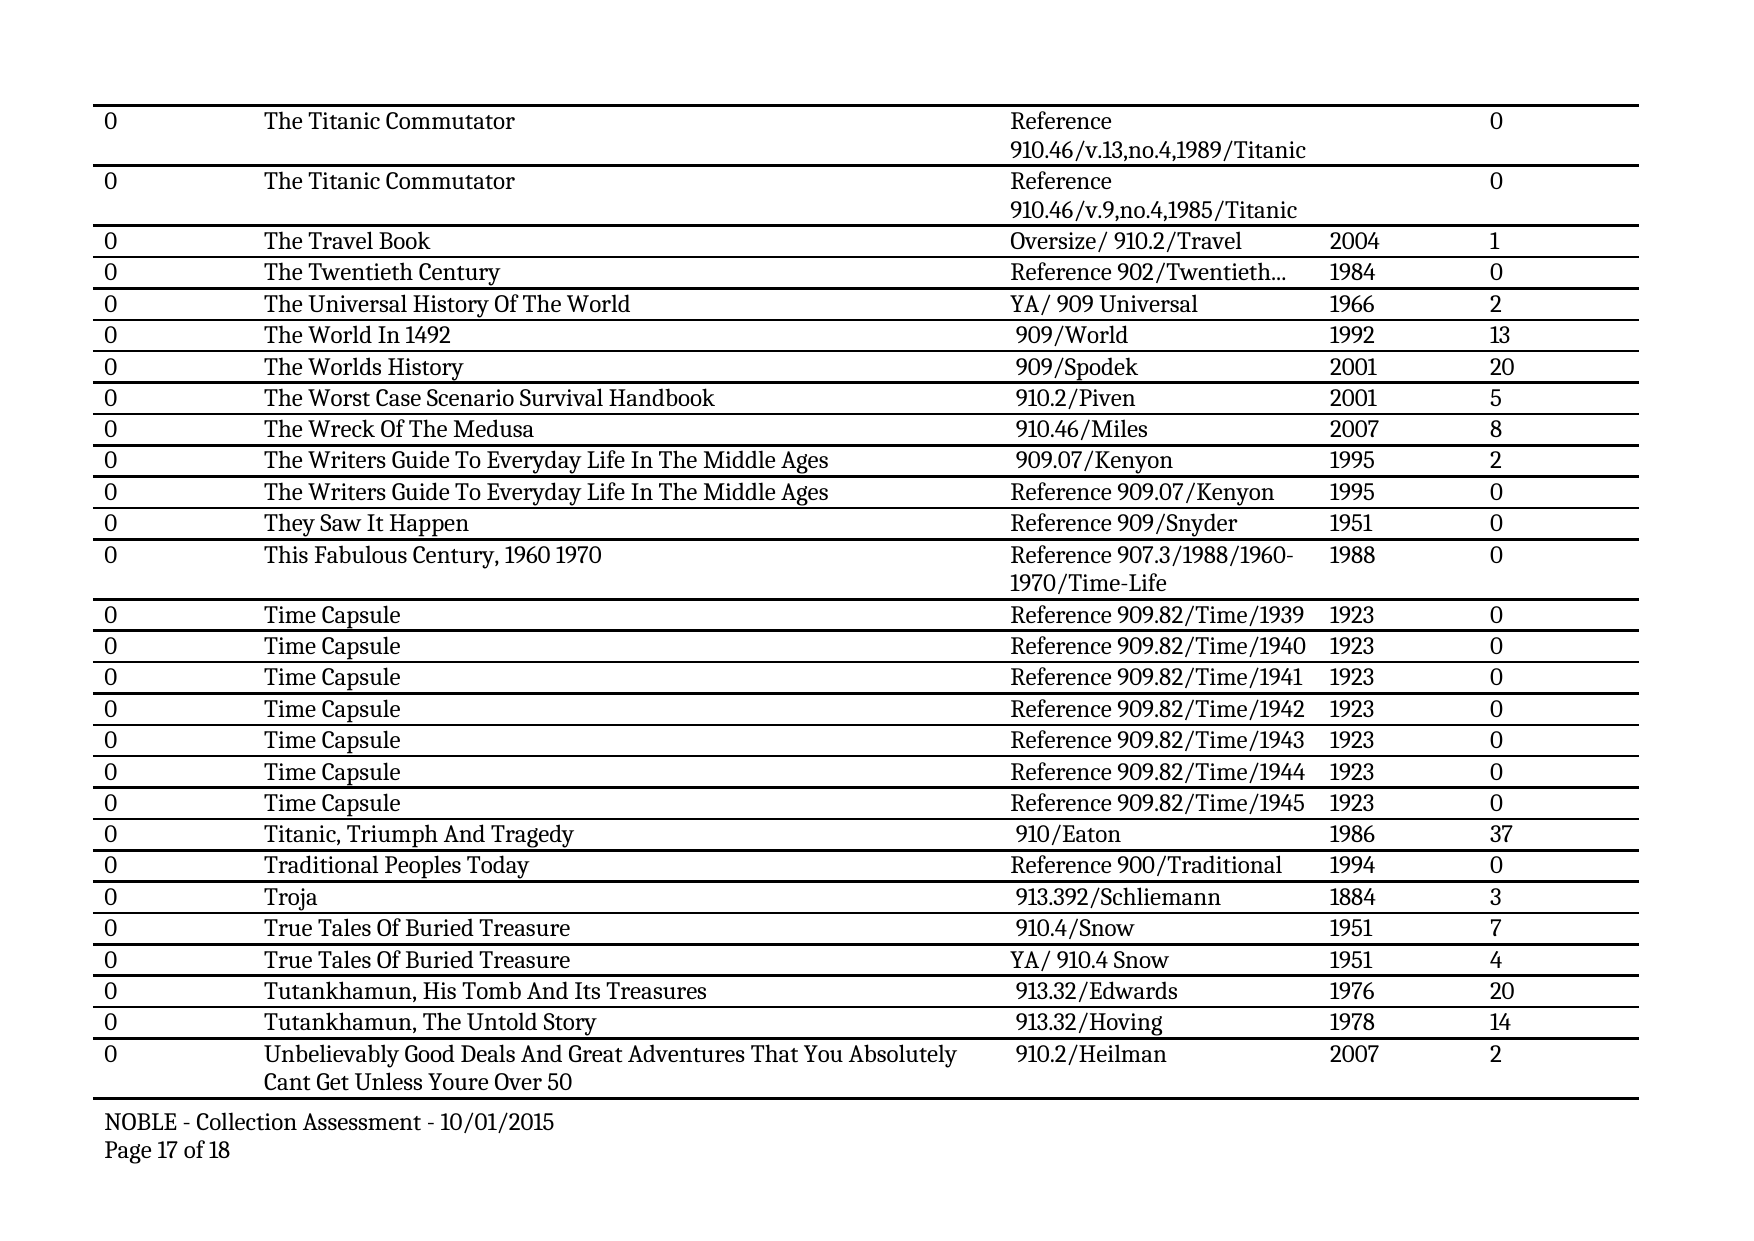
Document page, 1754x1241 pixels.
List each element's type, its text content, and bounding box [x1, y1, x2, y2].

table_cell 909/Spodek [999, 352, 1319, 381]
table_cell 910.2/Heilman [999, 1040, 1319, 1097]
table_cell 20 [1479, 352, 1638, 381]
table_cell The Writers Guide To Everyday Life In The Middle Ages [253, 447, 999, 475]
table_cell 0 [93, 883, 253, 912]
table_cell 0 [93, 227, 253, 256]
table_cell 7 [1479, 914, 1638, 943]
table_cell Reference 909.82/Time/1940 [999, 632, 1319, 661]
table_cell 2004 [1319, 227, 1478, 256]
table_cell 0 [93, 478, 253, 507]
table_cell 2 [1479, 1040, 1638, 1097]
table_cell 2 [1479, 447, 1638, 475]
table_cell True Tales Of Buried Treasure [253, 946, 999, 974]
table_cell 0 [93, 290, 253, 318]
table_cell 1992 [1319, 321, 1478, 350]
table_cell The Travel Book [253, 227, 999, 256]
table_cell 913.32/Edwards [999, 977, 1319, 1006]
table_cell The Writers Guide To Everyday Life In The Middle Ages [253, 478, 999, 507]
table_cell 1923 [1319, 695, 1478, 723]
table_cell Tutankhamun, His Tomb And Its Treasures [253, 977, 999, 1006]
table_cell 0 [93, 541, 253, 598]
table_cell 2 [1479, 290, 1638, 318]
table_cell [253, 107, 999, 164]
table_cell Reference 909.82/Time/1945 [999, 789, 1319, 817]
table_cell 910.2/Piven [999, 384, 1319, 412]
table_cell Traditional Peoples Today [253, 852, 999, 880]
table_cell Time Capsule [253, 726, 999, 755]
table_cell Time Capsule [253, 757, 999, 786]
table_cell 0 [93, 321, 253, 350]
table_cell They Saw It Happen [253, 509, 999, 538]
table_cell YA/ 910.4 Snow [999, 946, 1319, 974]
table_cell 0 [93, 757, 253, 786]
table_cell Reference 909.82/Time/1941 [999, 663, 1319, 692]
table_cell 0 [1479, 789, 1638, 817]
table_cell 910/Eaton [999, 820, 1319, 849]
table_cell 0 [93, 352, 253, 381]
table_cell 0 [93, 258, 253, 287]
table_cell 0 [1479, 695, 1638, 723]
table_cell 0 [1479, 541, 1638, 598]
table_cell 1923 [1319, 757, 1478, 786]
table_cell 0 [1479, 509, 1638, 538]
table_cell 0 [93, 914, 253, 943]
table_cell 0 [93, 601, 253, 629]
table_cell Oversize/ 910.2/Travel [999, 227, 1319, 256]
table_cell 1995 [1319, 447, 1478, 475]
table_cell 8 [1479, 415, 1638, 444]
table_cell 0 [93, 820, 253, 849]
table_cell [1319, 167, 1478, 224]
table_cell 1984 [1319, 258, 1478, 287]
table_cell 0 [93, 509, 253, 538]
table_cell Reference 902/Twentieth... [999, 258, 1319, 287]
table_cell 1976 [1319, 977, 1478, 1006]
table_cell The Twentieth Century [253, 258, 999, 287]
table_cell Time Capsule [253, 663, 999, 692]
table_cell [1319, 107, 1478, 164]
table_cell 4 [1479, 946, 1638, 974]
table_cell The Wreck Of The Medusa [253, 415, 999, 444]
table_cell 2007 [1319, 415, 1478, 444]
table_cell Troja [253, 883, 999, 912]
table_cell 0 [93, 384, 253, 412]
table_cell Reference 910.46/v.9,no.4,1985/Titanic [999, 167, 1319, 224]
table_cell Reference 909/Snyder [999, 509, 1319, 538]
table_cell 0 [1479, 726, 1638, 755]
table_cell 1951 [1319, 946, 1478, 974]
table_cell Reference 910.46/v.13,no.4,1989/Titanic [999, 107, 1319, 164]
table_cell 1884 [1319, 883, 1478, 912]
table_cell 0 [93, 632, 253, 661]
table_cell 2001 [1319, 384, 1478, 412]
table_cell 0 [93, 695, 253, 723]
table_cell Time Capsule [253, 789, 999, 817]
table_cell 0 [1479, 852, 1638, 880]
table_cell Reference 909.82/Time/1944 [999, 757, 1319, 786]
table_cell 0 [93, 789, 253, 817]
table_cell 909/World [999, 321, 1319, 350]
table_cell 0 [93, 977, 253, 1006]
table_cell 1978 [1319, 1008, 1478, 1037]
table_cell Reference 909.82/Time/1942 [999, 695, 1319, 723]
table_cell 1923 [1319, 726, 1478, 755]
table_cell The Worlds History [253, 352, 999, 381]
table_cell 0 [93, 726, 253, 755]
table_cell 1 [1479, 227, 1638, 256]
table_cell Reference 909.82/Time/1939 [999, 601, 1319, 629]
table_cell Time Capsule [253, 695, 999, 723]
table_cell 1988 [1319, 541, 1478, 598]
table_cell 1986 [1319, 820, 1478, 849]
table_cell Reference 900/Traditional [999, 852, 1319, 880]
table_cell 14 [1479, 1008, 1638, 1037]
table_cell 0 [93, 1008, 253, 1037]
table_cell 0 [1479, 632, 1638, 661]
table_cell 3 [1479, 883, 1638, 912]
table_cell 0 [93, 415, 253, 444]
table_cell 0 [1479, 601, 1638, 629]
table_cell 0 [1479, 663, 1638, 692]
table_cell The Titanic Commutator [253, 167, 999, 224]
table_cell Reference 907.3/1988/1960-1970/Time-Life [999, 541, 1319, 598]
table_cell 909.07/Kenyon [999, 447, 1319, 475]
table_cell 2007 [1319, 1040, 1478, 1097]
table_cell The Universal History Of The World [253, 290, 999, 318]
table_cell 0 [1479, 478, 1638, 507]
table_cell YA/ 909 Universal [999, 290, 1319, 318]
table_cell 0 [93, 167, 253, 224]
table_cell The Worst Case Scenario Survival Handbook [253, 384, 999, 412]
table_cell Titanic, Triumph And Tragedy [253, 820, 999, 849]
table_cell 37 [1479, 820, 1638, 849]
table_cell 1951 [1319, 509, 1478, 538]
table_cell 0 [93, 1040, 253, 1097]
table_cell 1923 [1319, 601, 1478, 629]
table_cell 0 [93, 447, 253, 475]
table_cell 913.32/Hoving [999, 1008, 1319, 1037]
table_cell 910.46/Miles [999, 415, 1319, 444]
table_cell True Tales Of Buried Treasure [253, 914, 999, 943]
table_cell Unbelievably Good Deals And Great Adventures That You Absolutely Cant Get Unless Youre Over 50 [253, 1040, 999, 1097]
table_cell Tutankhamun, The Untold Story [253, 1008, 999, 1037]
table_cell 0 [1479, 107, 1638, 164]
table_cell 1923 [1319, 663, 1478, 692]
table_cell 0 [93, 946, 253, 974]
table_cell 913.392/Schliemann [999, 883, 1319, 912]
table_cell This Fabulous Century, 1960 1970 [253, 541, 999, 598]
table_cell 1923 [1319, 789, 1478, 817]
table_cell The World In 1492 [253, 321, 999, 350]
table_cell 0 [93, 852, 253, 880]
table_cell 0 [1479, 258, 1638, 287]
table_cell 910.4/Snow [999, 914, 1319, 943]
table_cell 1995 [1319, 478, 1478, 507]
table_cell Time Capsule [253, 601, 999, 629]
table_cell 0 [93, 107, 253, 164]
table_cell 0 [1479, 757, 1638, 786]
table_cell 13 [1479, 321, 1638, 350]
table_cell 0 [93, 663, 253, 692]
table_cell 0 [1479, 167, 1638, 224]
table_cell Time Capsule [253, 632, 999, 661]
table_cell 1994 [1319, 852, 1478, 880]
table_cell 1951 [1319, 914, 1478, 943]
table_cell Reference 909.07/Kenyon [999, 478, 1319, 507]
table_cell Reference 909.82/Time/1943 [999, 726, 1319, 755]
table_cell 2001 [1319, 352, 1478, 381]
table_cell 20 [1479, 977, 1638, 1006]
table_cell 5 [1479, 384, 1638, 412]
table_cell 1966 [1319, 290, 1478, 318]
table_cell 1923 [1319, 632, 1478, 661]
